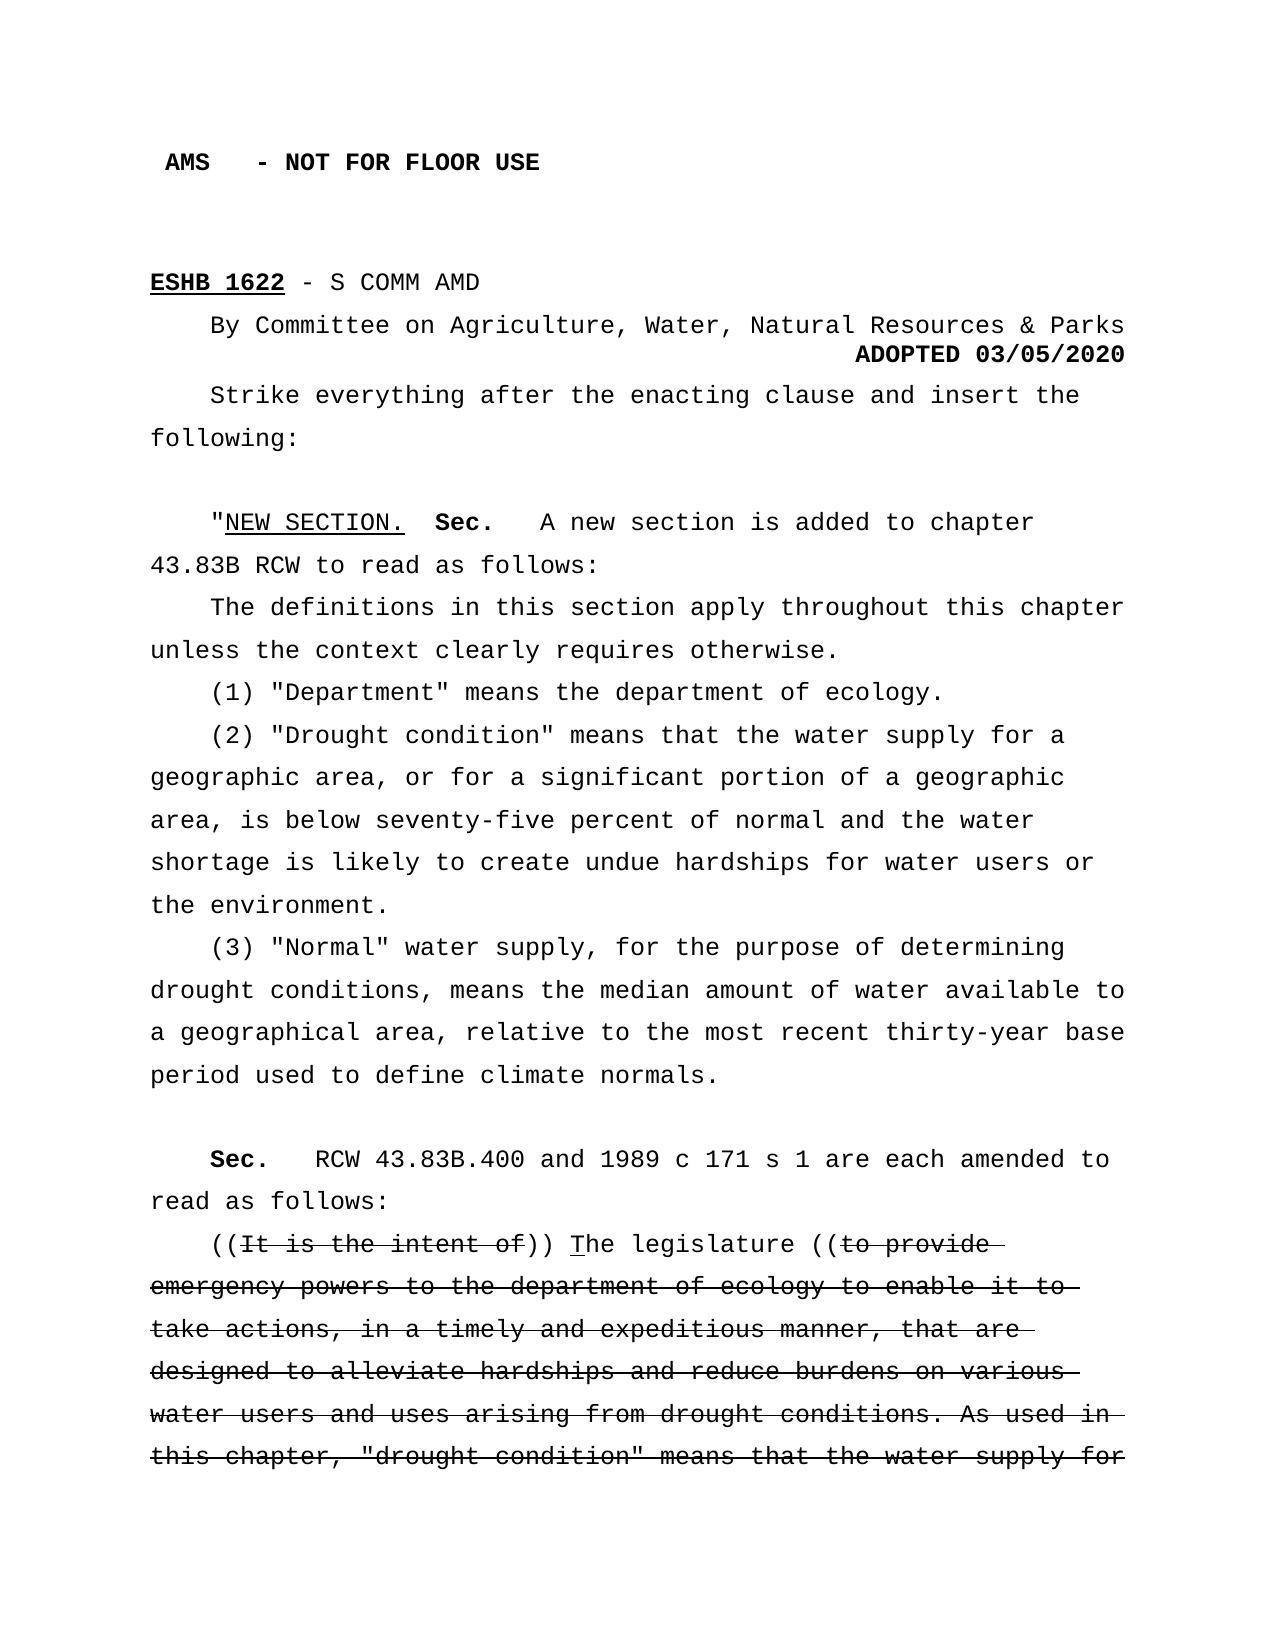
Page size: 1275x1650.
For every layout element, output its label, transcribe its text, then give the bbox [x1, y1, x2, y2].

text The definitions in this section apply throughout this chapter unless the context clearly requires otherwise. [150, 582, 1125, 667]
text Sec. RCW 43.83B.400 and 1989 c 171 s 1 are each amended to read as follows: [150, 1133, 1125, 1218]
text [150, 1416, 1125, 1457]
text Strike everything after the enacting clause and insert the following: [150, 370, 1125, 455]
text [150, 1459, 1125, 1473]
text ADOPTED 03/05/2020 [150, 342, 1125, 370]
text By Committee on Agriculture, Water, Natural Resources & Parks [150, 299, 1125, 342]
text (3) "Normal" water supply, for the purpose of determining drought conditions, means the median amount of water available to a geographical area, relative to the most recent thirty-year base period used to define climate normals. [150, 922, 1125, 1092]
text "NEW SECTION. Sec. A new section is added to chapter 43.83B RCW to read as follows: [150, 497, 1125, 582]
text ESHB 1622 - S COMM AMD [150, 257, 1125, 299]
text (2) "Drought condition" means that the water supply for a geographic area, or for a significant portion of a geographic area, is below seventy-five percent of normal and the water shortage is likely to create undue hardships for water users or the environment. [150, 709, 1125, 922]
text (1) "Department" means the department of ecology. [150, 667, 1125, 709]
text AMS - NOT FOR FLOOR USE [150, 150, 1125, 178]
